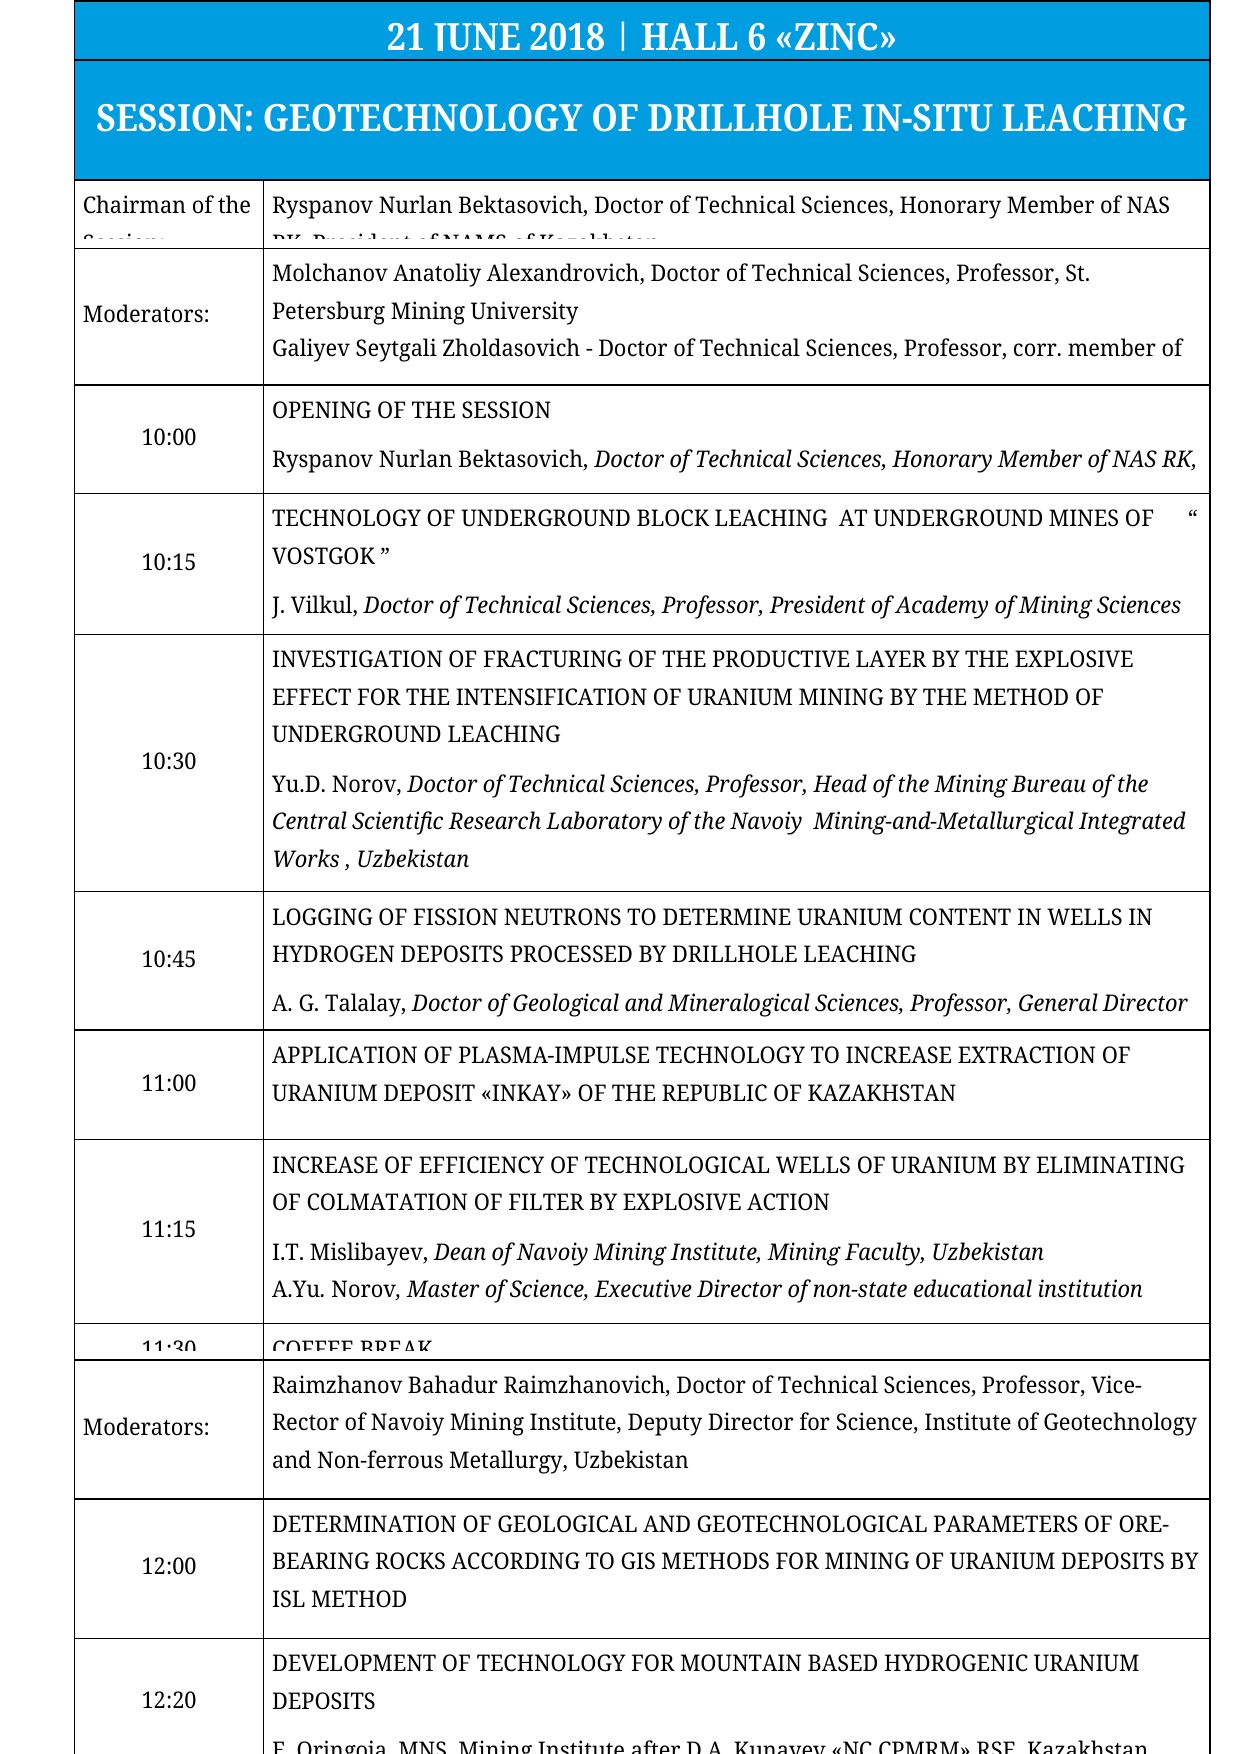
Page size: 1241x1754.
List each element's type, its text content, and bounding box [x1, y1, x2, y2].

table_cell Development of technology for mountain based hydrogenic uranium deposits E. Oringoja, MNS, Mining Institute after D.A. Kunayev «NC CPMRM» RSE, Kazakhstan [264, 1639, 1209, 1754]
table_cell Increase of efficiency of technological wells of uranium by eliminating of colmatation of filter by explosive action I.T. Mislibayev, Dean of Navoiy Mining Institute, Mining Faculty, Uzbekistan A.Yu. Norov, Master of Science, Executive Director of non-state educational institution Impuls-Innovatsiya Navoiy, Uzbekistan [264, 1140, 1209, 1323]
table_cell 11:15 [75, 1140, 263, 1323]
table_cell 11:30 [75, 1324, 263, 1359]
table_cell Ryspanov Nurlan Bektasovich, Doctor of Technical Sciences, Honorary Member of NAS RK, President of NAMS of Kazakhstan [264, 181, 1209, 247]
table_cell Molchanov Anatoliy Alexandrovich, Doctor of Technical Sciences, Professor, St. Petersburg Mining University Galiyev Seytgali Zholdasovich - Doctor of Technical Sciences, Professor, corr. member of NAMS of the RK [264, 249, 1209, 384]
table_cell Technology of underground block leaching at underground mines of “ VostGOK ” J. Vilkul, Doctor of Technical Sciences, Professor, President of Academy of Mining Sciences of Ukraine, Ukraine [264, 494, 1209, 633]
table_cell 11:00 [75, 1031, 263, 1139]
table_cell 10:45 [75, 892, 263, 1029]
table_cell 10:00 [75, 386, 263, 492]
table_cell Raimzhanov Bahadur Raimzhanovich, Doctor of Technical Sciences, Professor, Vice-Rector of Navoiy Mining Institute, Deputy Director for Science, Institute of Geotechnology and Non-ferrous Metallurgy, Uzbekistan Temirkhanova Raushan, PhD, Satpayev Kazakh National Research University, Kazakhstan [264, 1361, 1209, 1498]
table_cell Session: Geotechnology of drillhole in-situ leaching [75, 61, 1209, 179]
table_cell Determination of geological and geotechnological parameters of ore-bearing rocks according to GIS methods for mining of uranium deposits by ISL method R. Temirkhanova, doctor PhD, Satpayev Kazakh National Research Technical University, Kazakhstan [264, 1500, 1209, 1637]
table_cell 12:00 [75, 1500, 263, 1637]
table_cell Application of plasma-impulse technology to increase extraction of uranium deposit «INKAY» of the Republic of Kazakhstan A. Molchanov, Doctor of Technical Sciences, Professor, St. Petersburg Mining University, Russia [264, 1031, 1209, 1139]
table_cell Investigation of fracturing of the productive layer by the explosive effect for the intensification of uranium mining by the method of underground leaching Yu.D. Norov, Doctor of Technical Sciences, Professor, Head of the Mining Bureau of the Central Scientific Research Laboratory of the Navoiy Mining-and-Metallurgical Integrated Works , Uzbekistan B.R.D. Raimzhanov, Professor, Vice-Rector of the Navoiy Mining Institute, Uzbekistan [264, 635, 1209, 891]
table_cell 12:20 [75, 1639, 263, 1754]
table_cell 10:15 [75, 494, 263, 633]
table_cell Moderators: [75, 249, 263, 384]
table_cell 10:30 [75, 635, 263, 891]
table_cell Moderators: [75, 1361, 263, 1498]
table_cell Opening of the session Ryspanov Nurlan Bektasovich, Doctor of Technical Sciences, Honorary Member of NAS RK, President of NAMS of Kazakhstan [264, 386, 1209, 492]
table_cell Coffee break [264, 1324, 1209, 1359]
table_cell Logging of fission neutrons to determine uranium content in wells in hydrogen deposits processed by drillhole leaching A. G. Talalay, Doctor of Geological and Mineralogical Sciences, Professor, General Director of Concern “Nedra”, Russia [264, 892, 1209, 1029]
table_header 21 JUNE 2018 | HALL 6 «Zinc» [75, 2, 1209, 59]
table_cell Chairman of the Session: [75, 181, 263, 247]
